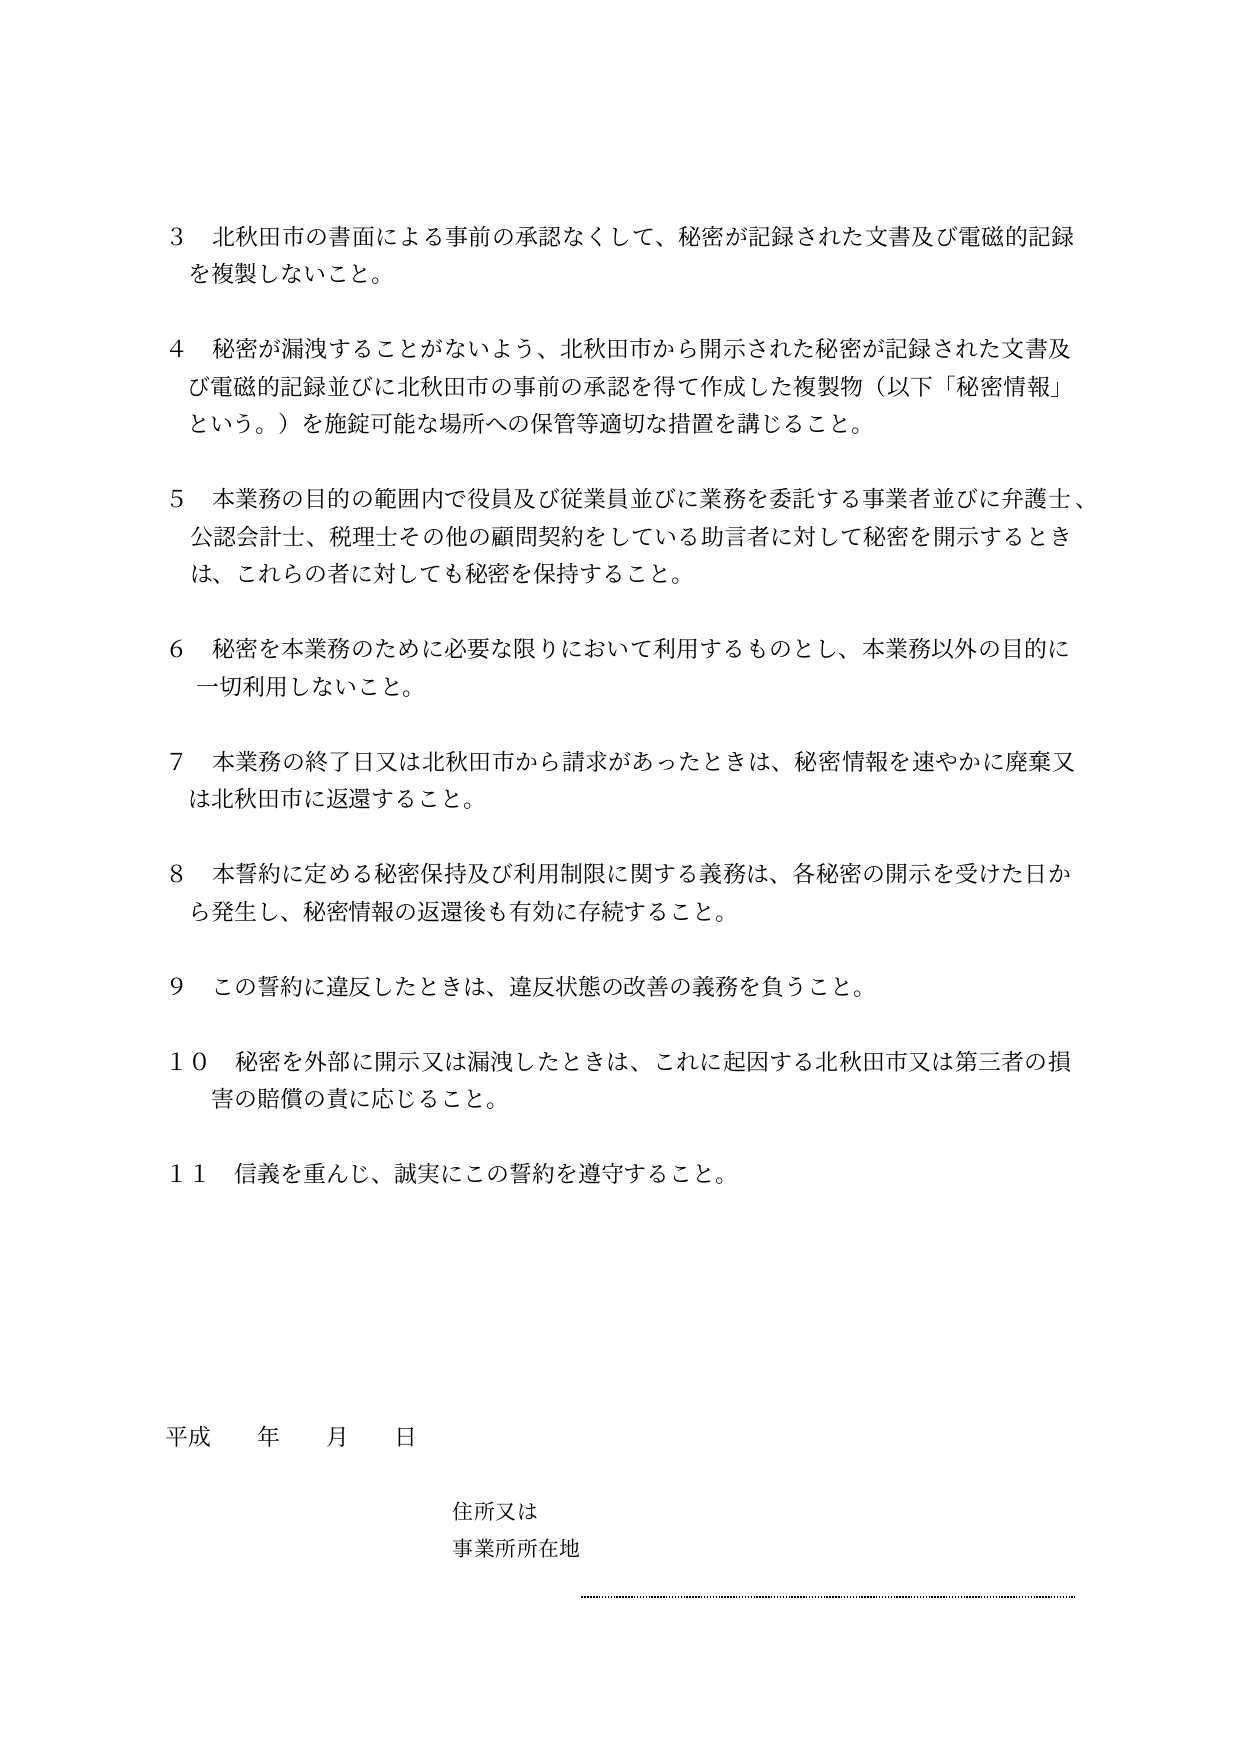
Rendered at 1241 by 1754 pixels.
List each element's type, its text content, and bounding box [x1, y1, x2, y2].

text 事業所所在地 [165, 1529, 1075, 1567]
text ４ 秘密が漏洩することがないよう、北秋田市から開示された秘密が記録された文書及び電磁的記録並びに北秋田市の事前の承認を得て作成した複製物（以下「秘密情報」という。）を施錠可能な場所への保管等適切な措置を講じること。 [165, 329, 1075, 442]
text 平成 年 月 日 [165, 1417, 1075, 1454]
text １０ 秘密を外部に開示又は漏洩したときは、これに起因する北秋田市又は第三者の損害の賠償の責に応じること。 [165, 1042, 1075, 1117]
text ９ この誓約に違反したときは、違反状態の改善の義務を負うこと。 [165, 967, 1075, 1004]
text ３ 北秋田市の書面による事前の承認なくして、秘密が記録された文書及び電磁的記録を複製しないこと。 [165, 217, 1075, 292]
text １１ 信義を重んじ、誠実にこの誓約を遵守すること。 [165, 1154, 1075, 1192]
text 住所又は [165, 1492, 1075, 1529]
text ６ 秘密を本業務のために必要な限りにおいて利用するものとし、本業務以外の目的に一切利用しないこと。 [165, 629, 1075, 704]
text ７ 本業務の終了日又は北秋田市から請求があったときは、秘密情報を速やかに廃棄又は北秋田市に返還すること。 [165, 742, 1075, 817]
text ８ 本誓約に定める秘密保持及び利用制限に関する義務は、各秘密の開示を受けた日から発生し、秘密情報の返還後も有効に存続すること。 [165, 854, 1075, 929]
text ５ 本業務の目的の範囲内で役員及び従業員並びに業務を委託する事業者並びに弁護士、公認会計士、税理士その他の顧問契約をしている助言者に対して秘密を開示するときは、これらの者に対しても秘密を保持すること。 [165, 479, 1075, 592]
